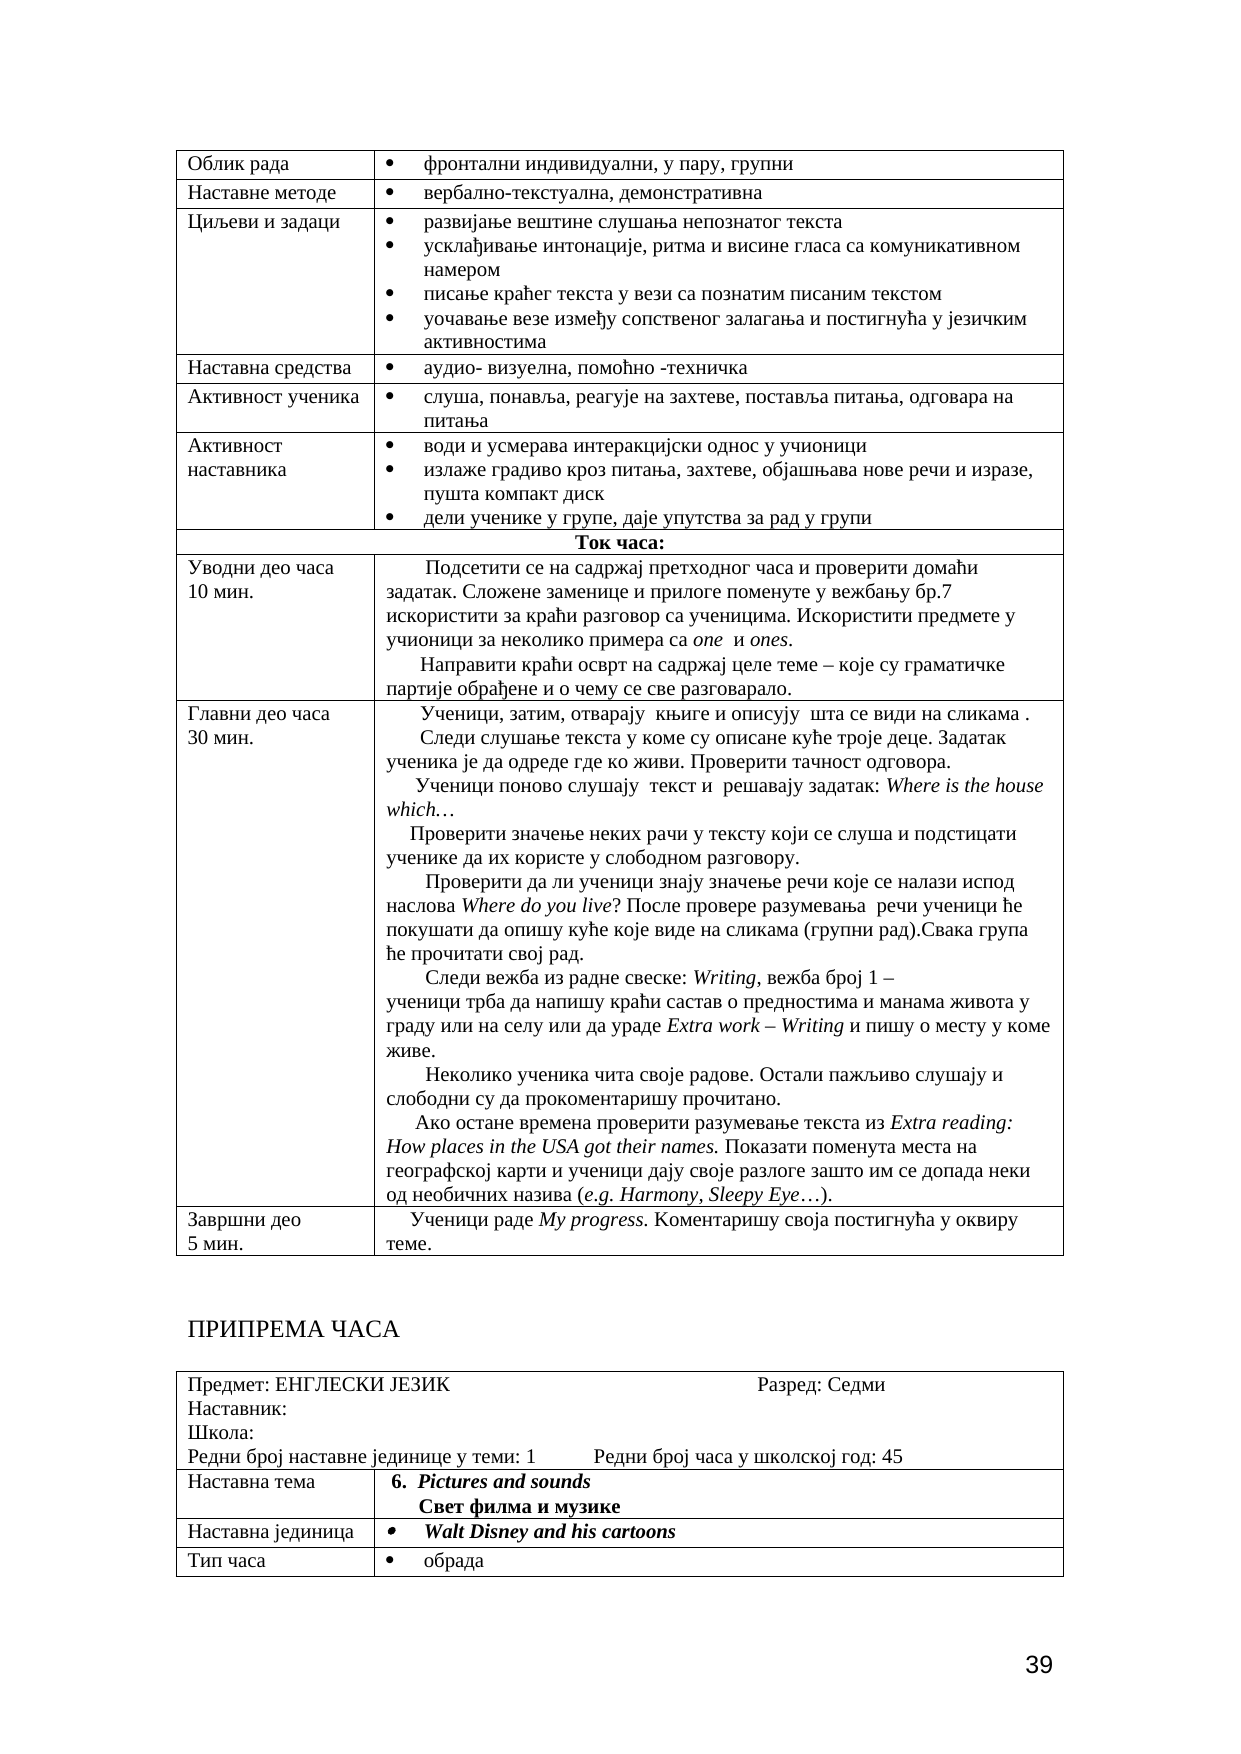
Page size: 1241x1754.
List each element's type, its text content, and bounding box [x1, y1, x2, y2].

table_cell Наставна тема [177, 1470, 374, 1518]
table_cell Главни део часа 30 мин. [177, 701, 374, 1206]
table_cell Наставна средства [177, 355, 374, 383]
table_cell Ученици раде My progress. Kоментаришу своја постигнућа у оквиру теме. [375, 1207, 1063, 1255]
table_cell Циљеви и задаци [177, 209, 374, 353]
table_cell Подсетити се на садржај претходног часа и проверити домаћи задатак. Сложене заменице и прилоге поменуте у вежбању бр.7 искористити за краћи разговор са ученицима. Искористити предмете у учионици за неколико примера са one и ones. Направити краћи осврт на садржај целе теме – које су граматичке партије обрађене и о чему се све разговарало. [375, 555, 1063, 699]
table_cell Активност наставника [177, 433, 374, 529]
table_cell Тип часа [177, 1548, 374, 1576]
table_header Предмет: ЕНГЛЕСКИ ЈЕЗИК Разред: Седми Наставник: Школа: Редни број наставне јединице у теми: 1 Редни број часа у школској год: 45 [177, 1372, 1063, 1468]
table_cell Ток часа: [177, 530, 1063, 554]
table_cell развијање вештине слушања непознатог текста усклађивање интонације, ритма и висине гласа са комуникативном намером писање краћег текста у вези са познатим писаним текстом уочавање везе између сопственог залагања и постигнућа у језичким активностима [375, 209, 1063, 353]
table_cell 6. Pictures and sounds Свет филма и музике [375, 1470, 1063, 1518]
table_cell Walt Disney and his cartoons [375, 1519, 1063, 1547]
table_cell води и усмерава интеракцијски однос у учионици излаже градиво кроз питања, захтеве, објашњава нове речи и изразе, пушта компакт диск дели ученике у групе, даје упутства за рад у групи [375, 433, 1063, 529]
table_cell обрада [375, 1548, 1063, 1576]
text ПРИПРЕМА ЧАСА [187, 1314, 1053, 1342]
table_cell Облик рада [177, 151, 374, 179]
table_cell Активност ученика [177, 384, 374, 432]
table_cell вербално-текстуална, демонстративна [375, 180, 1063, 208]
table_cell Наставна јединица [177, 1519, 374, 1547]
table_cell Уводни део часа 10 мин. [177, 555, 374, 699]
table_cell аудио- визуелна, помоћно -техничка [375, 355, 1063, 383]
table_cell слуша, понавља, реагује на захтеве, поставља питања, одговара на питања [375, 384, 1063, 432]
table_cell Наставне методе [177, 180, 374, 208]
table_cell Ученици, затим, отварају књиге и описују шта се види на сликама . Следи слушање текста у коме су описане куће троје деце. Задатак ученика је да одреде где ко живи. Проверити тачност одговора. Ученици поново слушају текст и решавају задатак: Where is the house which… Проверити значење неких рачи у тексту који се слуша и подстицати ученике да их користе у слободном разговору. Проверити да ли ученици знају значење речи које се налази испод наслова Where do you live? После провере разумевања речи ученици ће покушати да опишу куће које виде на сликама (групни рад).Свака група ће прочитати свој рад. Следи вежба из радне свеске: Writing, вежба број 1 – ученици трба да напишу краћи састав о предностима и манама живота у граду или на селу или да ураде Extra work – Writing и пишу о месту у коме живе. Неколико ученика чита своје радове. Остали пажљиво слушају и слободни су да прокоментаришу прочитано. Ако остане времена проверити разумевање текста из Extra reading: How places in the USA got their names. Показати поменута места на географској карти и ученици дају своје разлоге зашто им се допада неки од необичних назива (e.g. Harmony, Sleepy Eye…). [375, 701, 1063, 1206]
table_cell фронтални индивидуални, у пару, групни [375, 151, 1063, 179]
table_cell Завршни део 5 мин. [177, 1207, 374, 1255]
